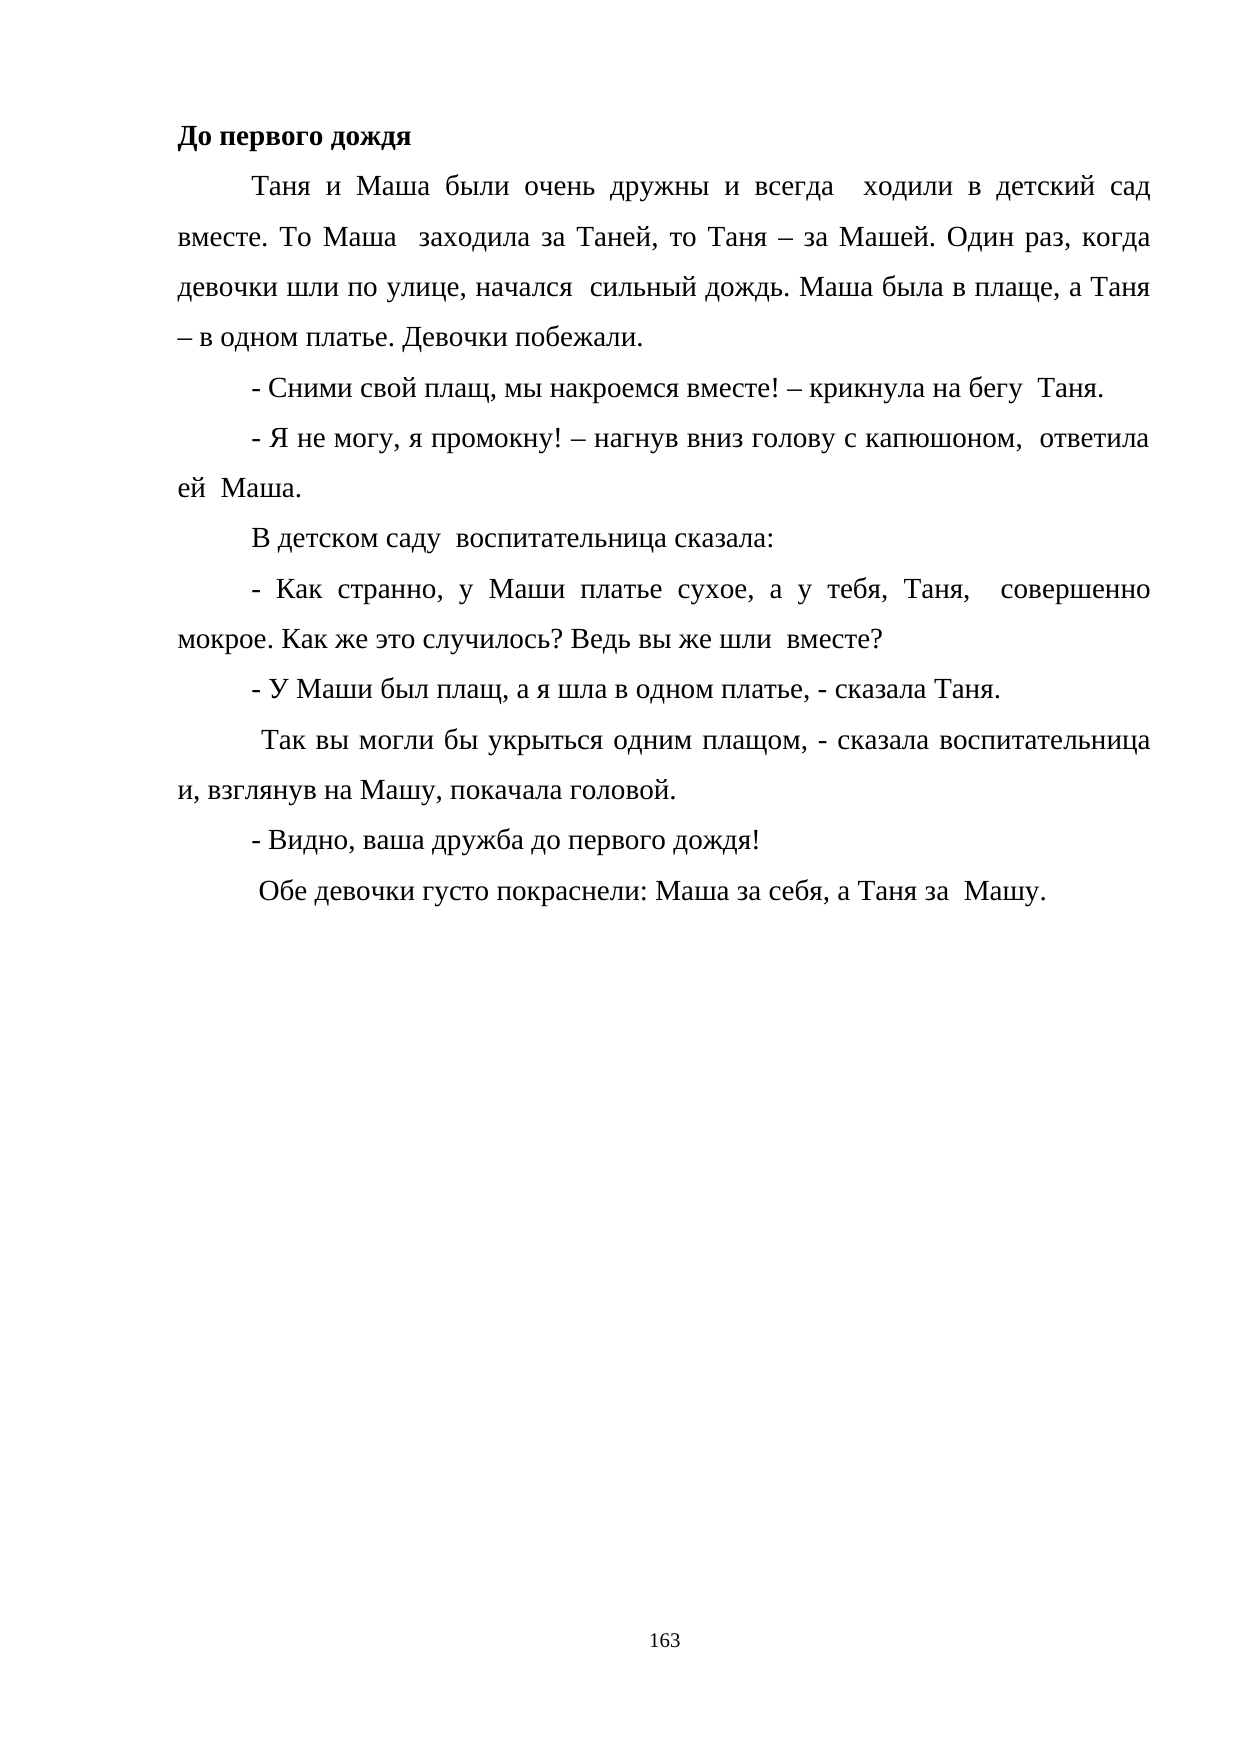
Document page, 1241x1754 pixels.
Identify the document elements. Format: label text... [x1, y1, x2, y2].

text До первого дождя [177, 118, 1152, 152]
text - Я не могу, я промокну! – нагнув вниз голову с капюшоном, ответила ей Маша. [177, 420, 1152, 504]
text Обе девочки густо покраснели: Маша за себя, а Таня за Машу. [177, 873, 1152, 906]
text Таня и Маша были очень дружны и всегда ходили в детский сад вместе. То Маша заходила за Таней, то Таня – за Машей. Один раз, когда девочки шли по улице, начался сильный дождь. Маша была в плаще, а Таня – в одном платье. Девочки побежали. [177, 168, 1152, 353]
text - Сними свой плащ, мы накроемся вместе! – крикнула на бегу Таня. [177, 370, 1152, 403]
text - Видно, ваша дружба до первого дождя! [177, 822, 1152, 856]
text - У Маши был плащ, а я шла в одном платье, - сказала Таня. [177, 672, 1152, 705]
text - Как странно, у Маши платье сухое, а у тебя, Таня, совершенно мокрое. Как же это случилось? Ведь вы же шли вместе? [177, 571, 1152, 655]
text Так вы могли бы укрыться одним плащом, - сказала воспитательница и, взглянув на Машу, покачала головой. [177, 722, 1152, 806]
text В детском саду воспитательница сказала: [177, 521, 1152, 554]
